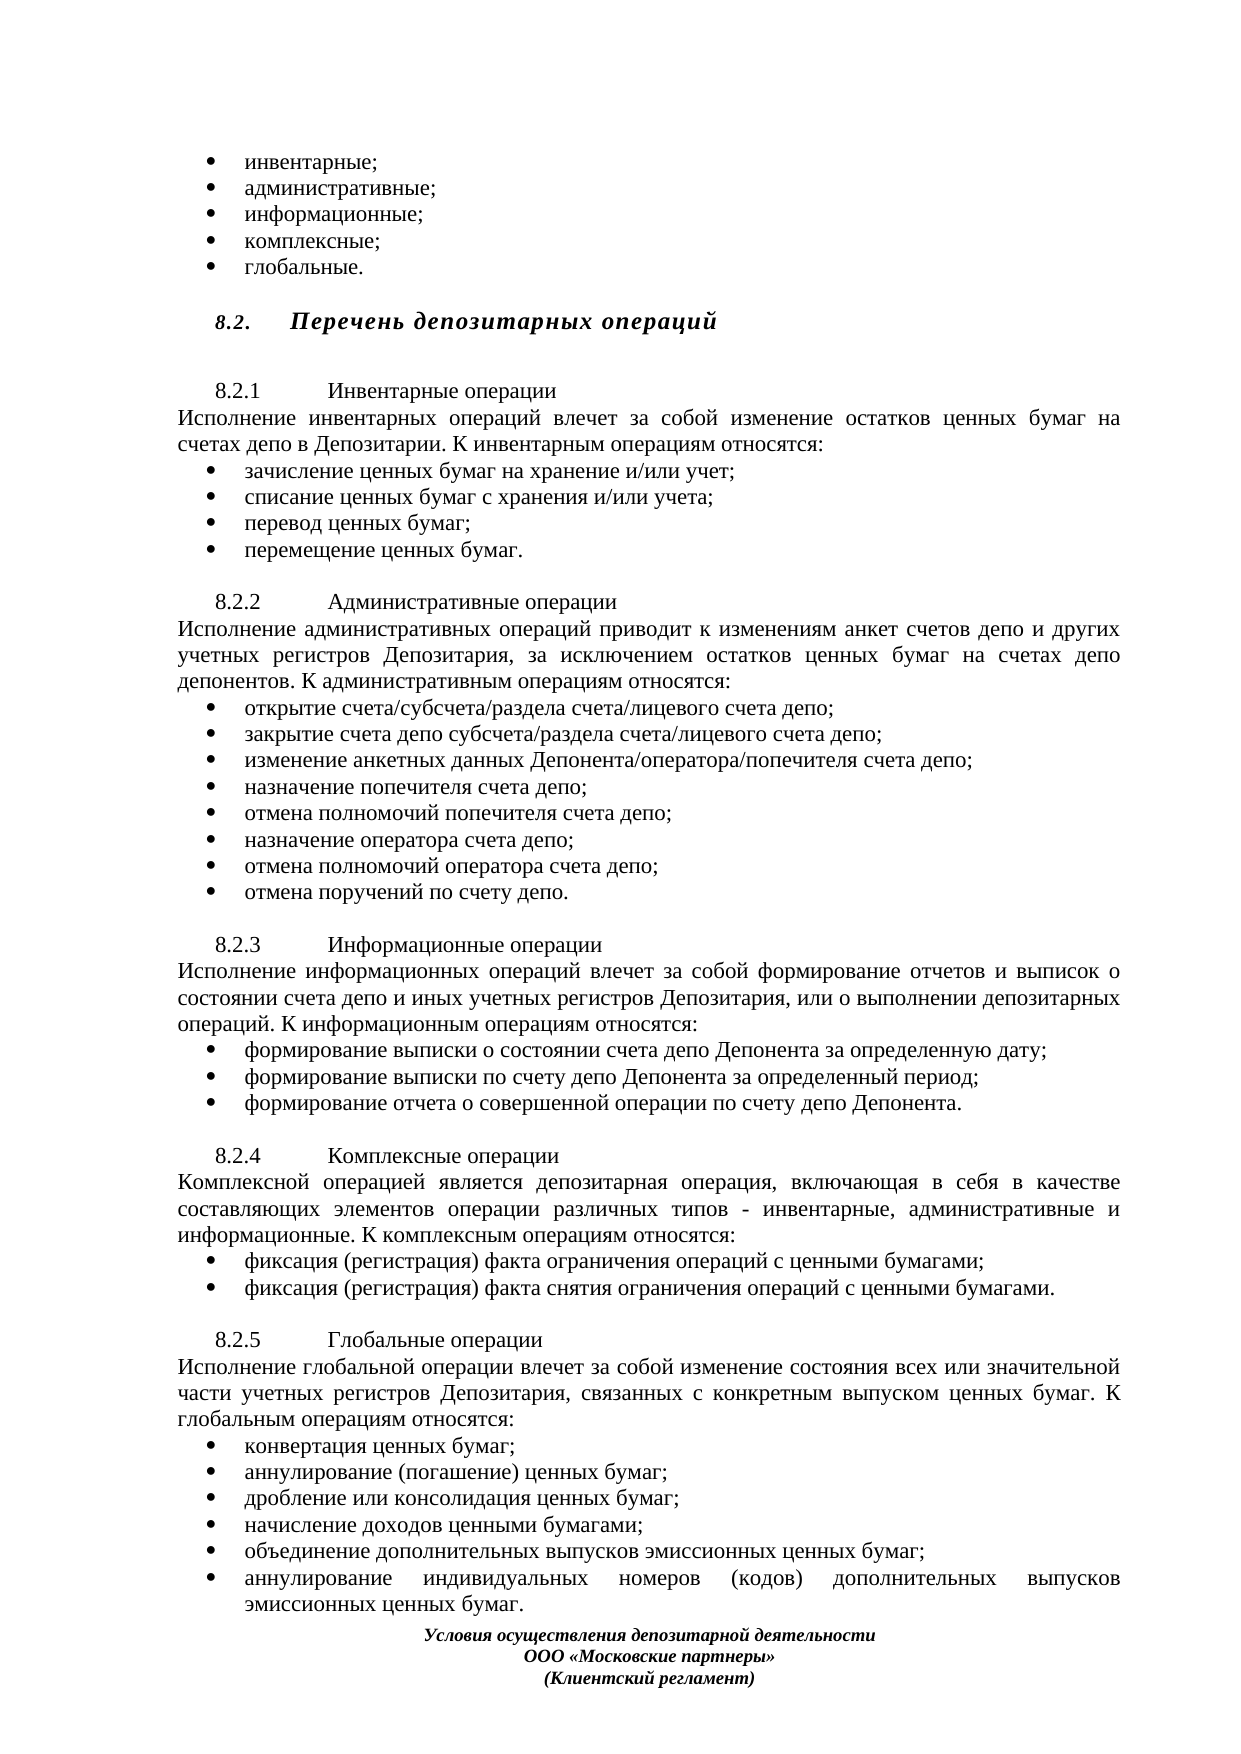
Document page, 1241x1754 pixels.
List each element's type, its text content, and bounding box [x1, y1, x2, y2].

list Информационные операции [215, 931, 1122, 957]
list формирование выписки по счету депо Депонента за определенный период; [207, 1063, 1122, 1089]
list перемещение ценных бумаг. [207, 536, 1122, 562]
list дробление или консолидация ценных бумаг; [207, 1484, 1121, 1511]
text Исполнение административных операций приводит к изменениям анкет счетов депо и других учетных регистров Депозитария, за исключением остатков ценных бумаг на счетах депо депонентов. К административным операциям относятся: [177, 615, 1122, 694]
list фиксация (регистрация) факта снятия ограничения операций с ценными бумагами. [207, 1274, 1122, 1300]
list начисление доходов ценными бумагами; [207, 1511, 1121, 1537]
list конвертация ценных бумаг; [207, 1432, 1122, 1458]
list Комплексные операции [215, 1142, 1122, 1168]
text Исполнение информационных операций влечет за собой формирование отчетов и выписок о состоянии счета депо и иных учетных регистров Депозитария, или о выполнении депозитарных операций. К информационным операциям относятся: [177, 957, 1122, 1036]
list отмена полномочий попечителя счета депо; [207, 799, 1122, 826]
list комплексные; [207, 227, 1122, 253]
list закрытие счета депо субсчета/раздела счета/лицевого счета депо; [207, 720, 1122, 747]
list отмена поручений по счету депо. [207, 878, 1122, 905]
text Исполнение инвентарных операций влечет за собой изменение остатков ценных бумаг на счетах депо в Депозитарии. К инвентарным операциям относятся: [177, 404, 1122, 457]
text Исполнение глобальной операции влечет за собой изменение состояния всех или значительной части учетных регистров Депозитария, связанных с конкретным выпуском ценных бумаг. К глобальным операциям относятся: [177, 1353, 1122, 1432]
list объединение дополнительных выпусков эмиссионных ценных бумаг; [207, 1537, 1121, 1563]
list изменение анкетных данных Депонента/оператора/попечителя счета депо; [207, 747, 1122, 773]
list зачисление ценных бумаг на хранение и/или учет; [207, 457, 1122, 483]
list формирование отчета о совершенной операции по счету депо Депонента. [207, 1089, 1122, 1116]
list аннулирование индивидуальных номеров (кодов) дополнительных выпусков эмиссионных ценных бумаг. [207, 1563, 1121, 1616]
list формирование выписки о состоянии счета депо Депонента за определенную дату; [207, 1036, 1122, 1063]
list информационные; [207, 200, 1122, 227]
list перевод ценных бумаг; [207, 509, 1122, 536]
list списание ценных бумаг с хранения и/или учета; [207, 483, 1122, 509]
list глобальные. [207, 253, 1122, 279]
list Инвентарные операции [215, 378, 1122, 404]
list отмена полномочий оператора счета депо; [207, 852, 1122, 878]
list Административные операции [215, 588, 1122, 615]
list аннулирование (погашение) ценных бумаг; [207, 1458, 1122, 1484]
list административные; [207, 174, 1122, 200]
list фиксация (регистрация) факта ограничения операций с ценными бумагами; [207, 1247, 1122, 1274]
list Глобальные операции [215, 1326, 1122, 1353]
list назначение попечителя счета депо; [207, 773, 1122, 799]
list инвентарные; [207, 148, 1122, 174]
list назначение оператора счета депо; [207, 826, 1122, 852]
list открытие счета/субсчета/раздела счета/лицевого счета депо; [207, 694, 1122, 720]
text Перечень депозитарных операций [215, 306, 1122, 334]
text Комплексной операцией является депозитарная операция, включающая в себя в качестве составляющих элементов операции различных типов - инвентарные, административные и информационные. К комплексным операциям относятся: [177, 1168, 1122, 1247]
